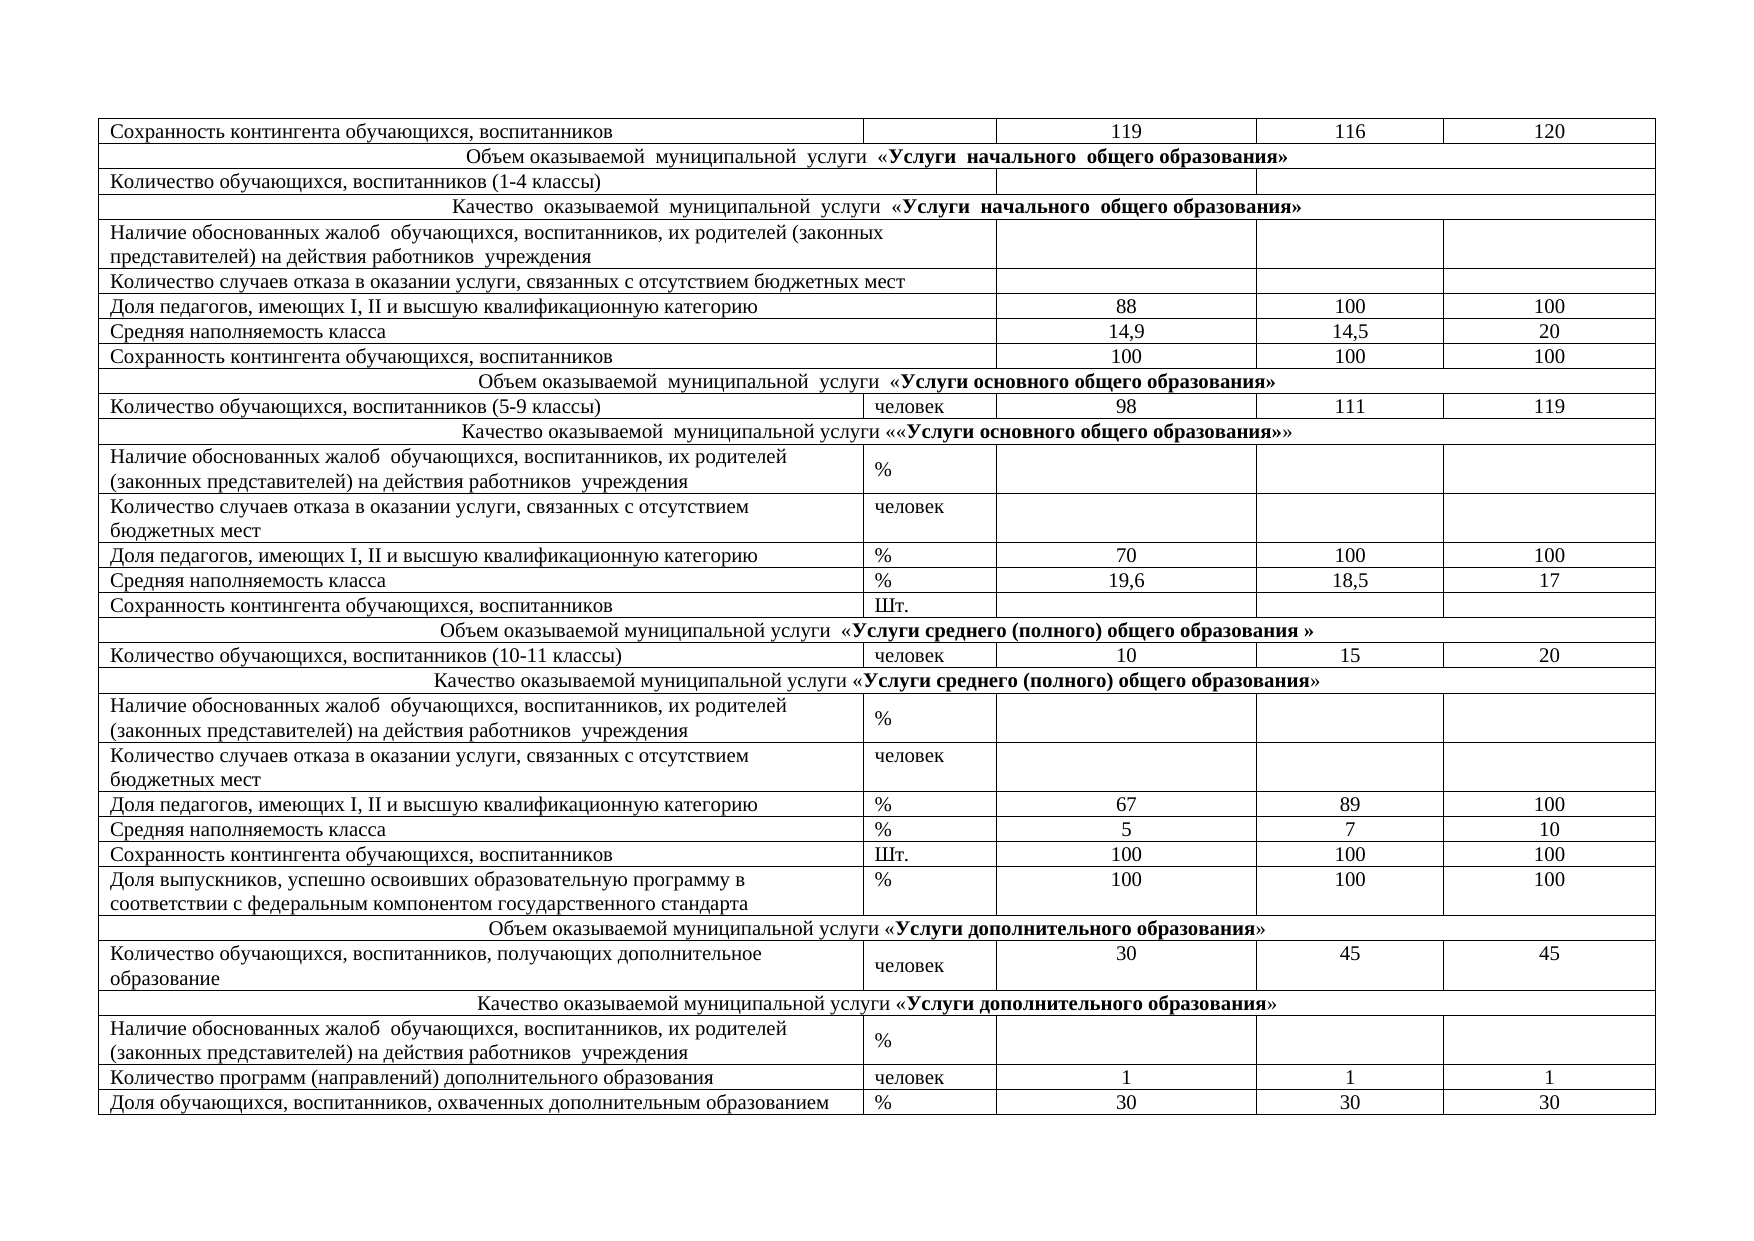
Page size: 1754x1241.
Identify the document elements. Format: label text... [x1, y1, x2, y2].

table_cell 98 [997, 394, 1256, 418]
table_cell 100 [997, 344, 1256, 368]
table_cell [997, 1016, 1256, 1064]
table_cell 100 [1444, 294, 1655, 318]
table_cell 120 [1444, 119, 1655, 143]
table_cell [1444, 694, 1655, 742]
table_cell Наличие обоснованных жалоб обучающихся, воспитанников, их родителей (законных представителей) на действия работников учреждения [99, 1016, 863, 1064]
table_cell [1444, 220, 1655, 268]
table_cell 1 [1444, 1065, 1655, 1089]
table_cell 100 [1444, 842, 1655, 866]
table_cell человек [864, 643, 996, 667]
table_cell 100 [1257, 867, 1443, 915]
table_cell [1257, 445, 1443, 493]
table_cell [997, 593, 1256, 617]
table_cell Средняя наполняемость класса [99, 817, 863, 841]
table_cell [1257, 494, 1443, 542]
table_cell Количество обучающихся, воспитанников (5-9 классы) [99, 394, 863, 418]
table_cell 100 [1257, 842, 1443, 866]
table_cell 20 [1444, 319, 1655, 343]
table_cell 100 [997, 842, 1256, 866]
table_cell 100 [1257, 543, 1443, 567]
table_cell 100 [1444, 344, 1655, 368]
table_cell 15 [1257, 643, 1443, 667]
table_cell человек [864, 743, 996, 791]
table_cell [1444, 445, 1655, 493]
table_cell Наличие обоснованных жалоб обучающихся, воспитанников, их родителей (законных представителей) на действия работников учреждения [99, 445, 863, 493]
table_cell человек [864, 1065, 996, 1089]
table_cell 89 [1257, 792, 1443, 816]
table_cell 7 [1257, 817, 1443, 841]
table_cell Наличие обоснованных жалоб обучающихся, воспитанников, их родителей (законных представителей) на действия работников учреждения [99, 220, 996, 268]
table_cell [864, 119, 996, 143]
table_cell Количество случаев отказа в оказании услуги, связанных с отсутствием бюджетных мест [99, 494, 863, 542]
table_cell Средняя наполняемость класса [99, 568, 863, 592]
table_cell 45 [1444, 941, 1655, 989]
table_cell Объем оказываемой муниципальной услуги «Услуги среднего (полного) общего образования » [99, 618, 1655, 642]
table_cell [1257, 694, 1443, 742]
table_cell % [864, 694, 996, 742]
table_cell Сохранность контингента обучающихся, воспитанников [99, 344, 996, 368]
table_cell [1444, 269, 1655, 293]
table_cell 116 [1257, 119, 1443, 143]
table_cell человек [864, 394, 996, 418]
table_cell % [864, 445, 996, 493]
table_cell Количество обучающихся, воспитанников (10-11 классы) [99, 643, 863, 667]
table_cell [997, 169, 1256, 193]
table_cell Количество программ (направлений) дополнительного образования [99, 1065, 863, 1089]
table_cell [1257, 220, 1443, 268]
table_cell 67 [997, 792, 1256, 816]
table_cell 88 [997, 294, 1256, 318]
table_cell [997, 694, 1256, 742]
table_cell Доля выпускников, успешно освоивших образовательную программу в соответствии с федеральным компонентом государственного стандарта [99, 867, 863, 915]
table_cell 1 [997, 1065, 1256, 1089]
table_cell 70 [997, 543, 1256, 567]
table_cell Количество обучающихся, воспитанников, получающих дополнительное образование [99, 941, 863, 989]
table_cell 10 [997, 643, 1256, 667]
table_cell [997, 445, 1256, 493]
table_cell Объем оказываемой муниципальной услуги «Услуги основного общего образования» [99, 369, 1655, 393]
table_cell [997, 494, 1256, 542]
table_cell 30 [997, 1090, 1256, 1114]
table_cell 30 [1444, 1090, 1655, 1114]
table_cell 20 [1444, 643, 1655, 667]
table_cell Сохранность контингента обучающихся, воспитанников [99, 842, 863, 866]
table_cell Качество оказываемой муниципальной услуги «Услуги дополнительного образования» [99, 991, 1655, 1014]
table_cell Количество обучающихся, воспитанников (1-4 классы) [99, 169, 996, 193]
table_cell [1257, 169, 1655, 193]
table_cell 100 [1444, 867, 1655, 915]
table_cell 100 [1257, 344, 1443, 368]
table_cell Качество оказываемой муниципальной услуги «Услуги среднего (полного) общего образования» [99, 668, 1655, 692]
table_cell 100 [1444, 792, 1655, 816]
table_cell Средняя наполняемость класса [99, 319, 996, 343]
table_cell 119 [997, 119, 1256, 143]
table_cell % [864, 1016, 996, 1064]
table_cell Объем оказываемой муниципальной услуги «Услуги начального общего образования» [99, 144, 1655, 168]
table_cell 19,6 [997, 568, 1256, 592]
table_cell Сохранность контингента обучающихся, воспитанников [99, 593, 863, 617]
table_cell 14,5 [1257, 319, 1443, 343]
table_cell 45 [1257, 941, 1443, 989]
table_cell [1257, 593, 1443, 617]
table_cell [1257, 1016, 1443, 1064]
table_cell Доля педагогов, имеющих I, II и высшую квалификационную категорию [99, 792, 863, 816]
table_cell 17 [1444, 568, 1655, 592]
table_cell Доля обучающихся, воспитанников, охваченных дополнительным образованием [99, 1090, 863, 1114]
table_cell 1 [1257, 1065, 1443, 1089]
table_cell 18,5 [1257, 568, 1443, 592]
table_cell 5 [997, 817, 1256, 841]
table_cell 30 [997, 941, 1256, 989]
table_cell [997, 220, 1256, 268]
table_cell Сохранность контингента обучающихся, воспитанников [99, 119, 863, 143]
table_cell Качество оказываемой муниципальной услуги ««Услуги основного общего образования»» [99, 419, 1655, 443]
table_cell [997, 269, 1256, 293]
table_cell [997, 743, 1256, 791]
table_cell [1444, 593, 1655, 617]
table_cell 30 [1257, 1090, 1443, 1114]
table_cell 100 [1257, 294, 1443, 318]
table_cell [1444, 743, 1655, 791]
table_cell Количество случаев отказа в оказании услуги, связанных с отсутствием бюджетных мест [99, 269, 996, 293]
table_cell человек [864, 941, 996, 989]
table_cell Наличие обоснованных жалоб обучающихся, воспитанников, их родителей (законных представителей) на действия работников учреждения [99, 694, 863, 742]
table_cell 100 [997, 867, 1256, 915]
table_cell Доля педагогов, имеющих I, II и высшую квалификационную категорию [99, 543, 863, 567]
table_cell 10 [1444, 817, 1655, 841]
table_cell 14,9 [997, 319, 1256, 343]
table_cell 111 [1257, 394, 1443, 418]
table_cell [1444, 494, 1655, 542]
table_cell Количество случаев отказа в оказании услуги, связанных с отсутствием бюджетных мест [99, 743, 863, 791]
table_cell % [864, 867, 996, 915]
table_cell [1257, 269, 1443, 293]
table_cell человек [864, 494, 996, 542]
table_cell Доля педагогов, имеющих I, II и высшую квалификационную категорию [99, 294, 996, 318]
table_cell Качество оказываемой муниципальной услуги «Услуги начального общего образования» [99, 195, 1655, 218]
table_cell Объем оказываемой муниципальной услуги «Услуги дополнительного образования» [99, 916, 1655, 940]
table_cell [1257, 743, 1443, 791]
table_cell [1444, 1016, 1655, 1064]
table_cell 119 [1444, 394, 1655, 418]
table_cell 100 [1444, 543, 1655, 567]
